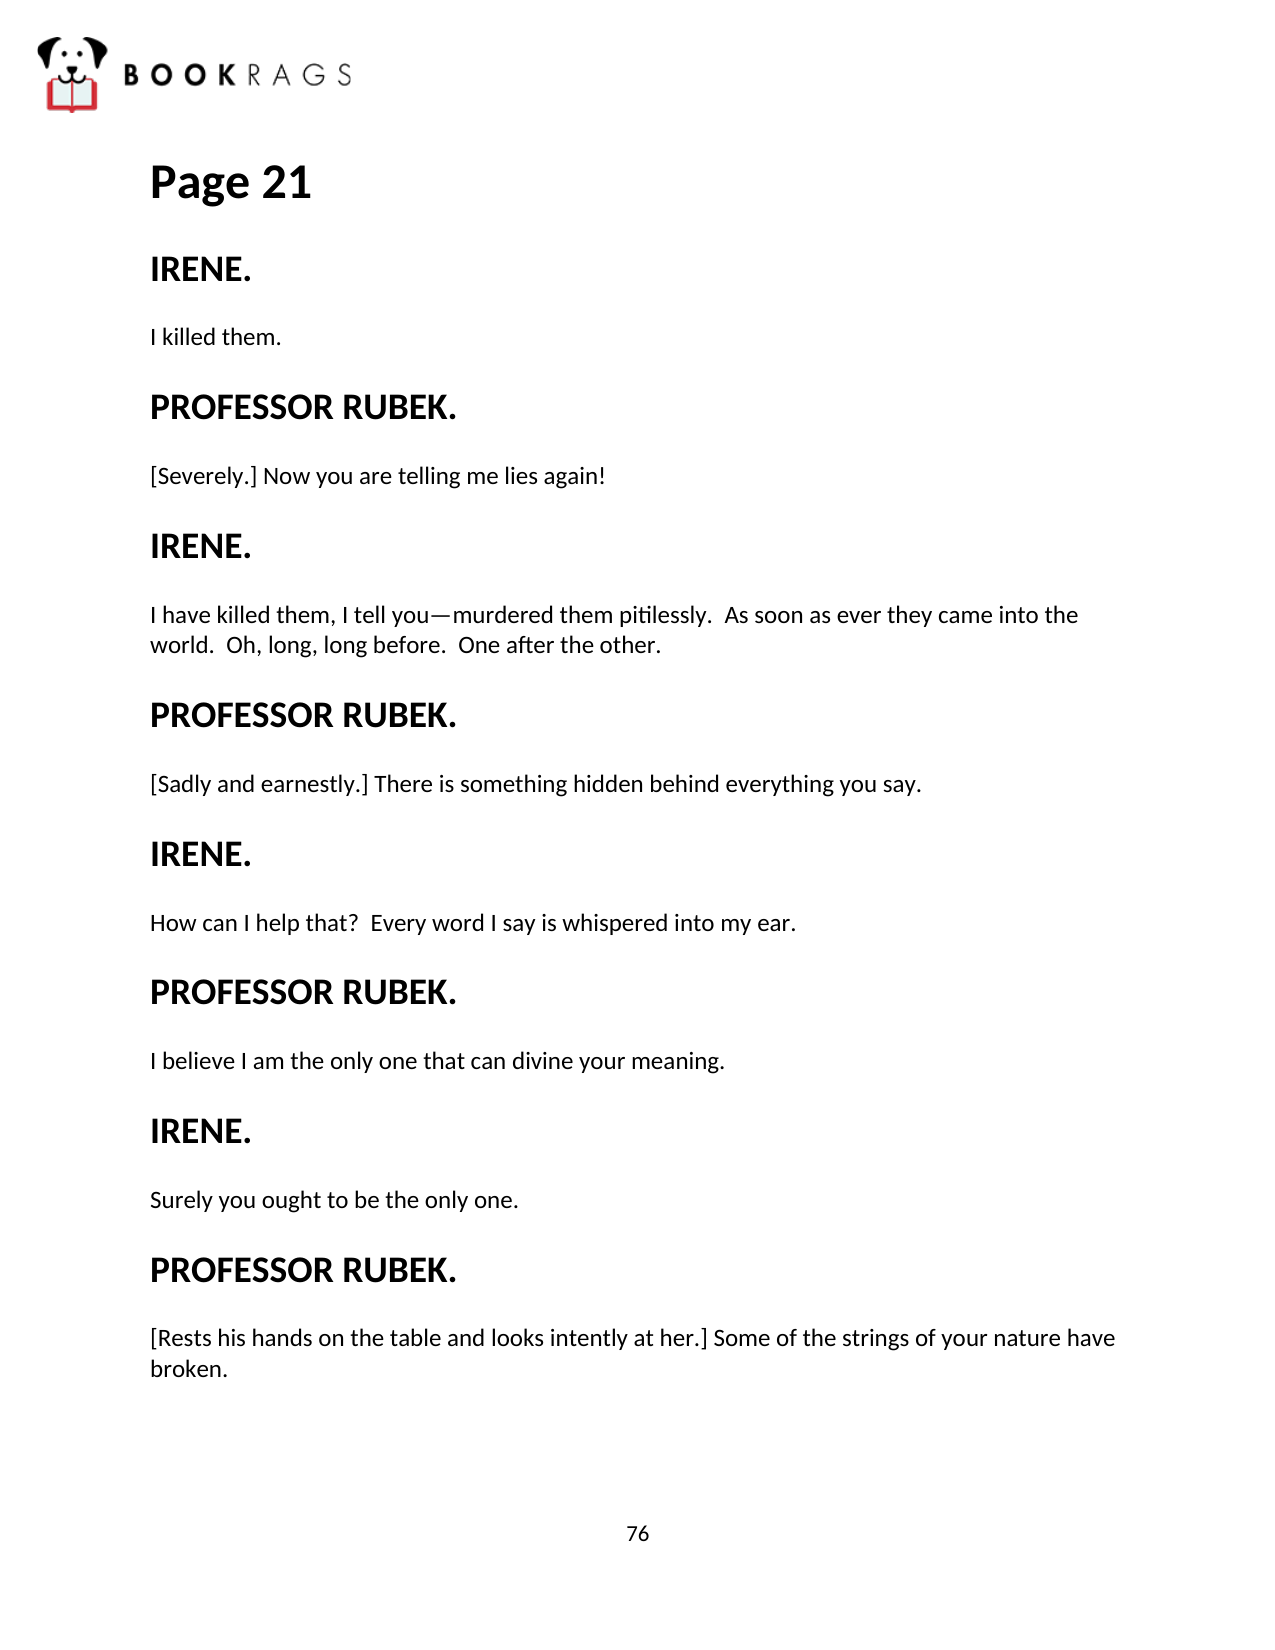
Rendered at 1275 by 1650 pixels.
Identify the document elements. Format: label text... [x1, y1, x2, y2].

text [Rests his hands on the table and looks intently at her.] Some of the strings of your nature have broken. [150, 1323, 1125, 1384]
text IRENE. [150, 1107, 1125, 1153]
text Page 21 [150, 150, 1125, 211]
text PROFESSOR RUBEK. [150, 968, 1125, 1014]
text IRENE. [150, 830, 1125, 876]
text PROFESSOR RUBEK. [150, 1246, 1125, 1291]
text I killed them. [150, 322, 1125, 352]
text IRENE. [150, 522, 1125, 568]
text PROFESSOR RUBEK. [150, 383, 1125, 429]
text I believe I am the only one that can divine your meaning. [150, 1045, 1125, 1076]
text [Severely.] Now you are telling me lies again! [150, 460, 1125, 491]
text How can I help that? Every word I say is whispered into my ear. [150, 907, 1125, 937]
text Surely you ought to be the only one. [150, 1184, 1125, 1214]
text PROFESSOR RUBEK. [150, 691, 1125, 737]
text IRENE. [150, 244, 1125, 290]
text [Sadly and earnestly.] There is something hidden behind everything you say. [150, 768, 1125, 798]
picture [37, 37, 351, 113]
text I have killed them, I tell you—­murdered them pitilessly. As soon as ever they came into the world. Oh, long, long before. One after the other. [150, 599, 1125, 660]
